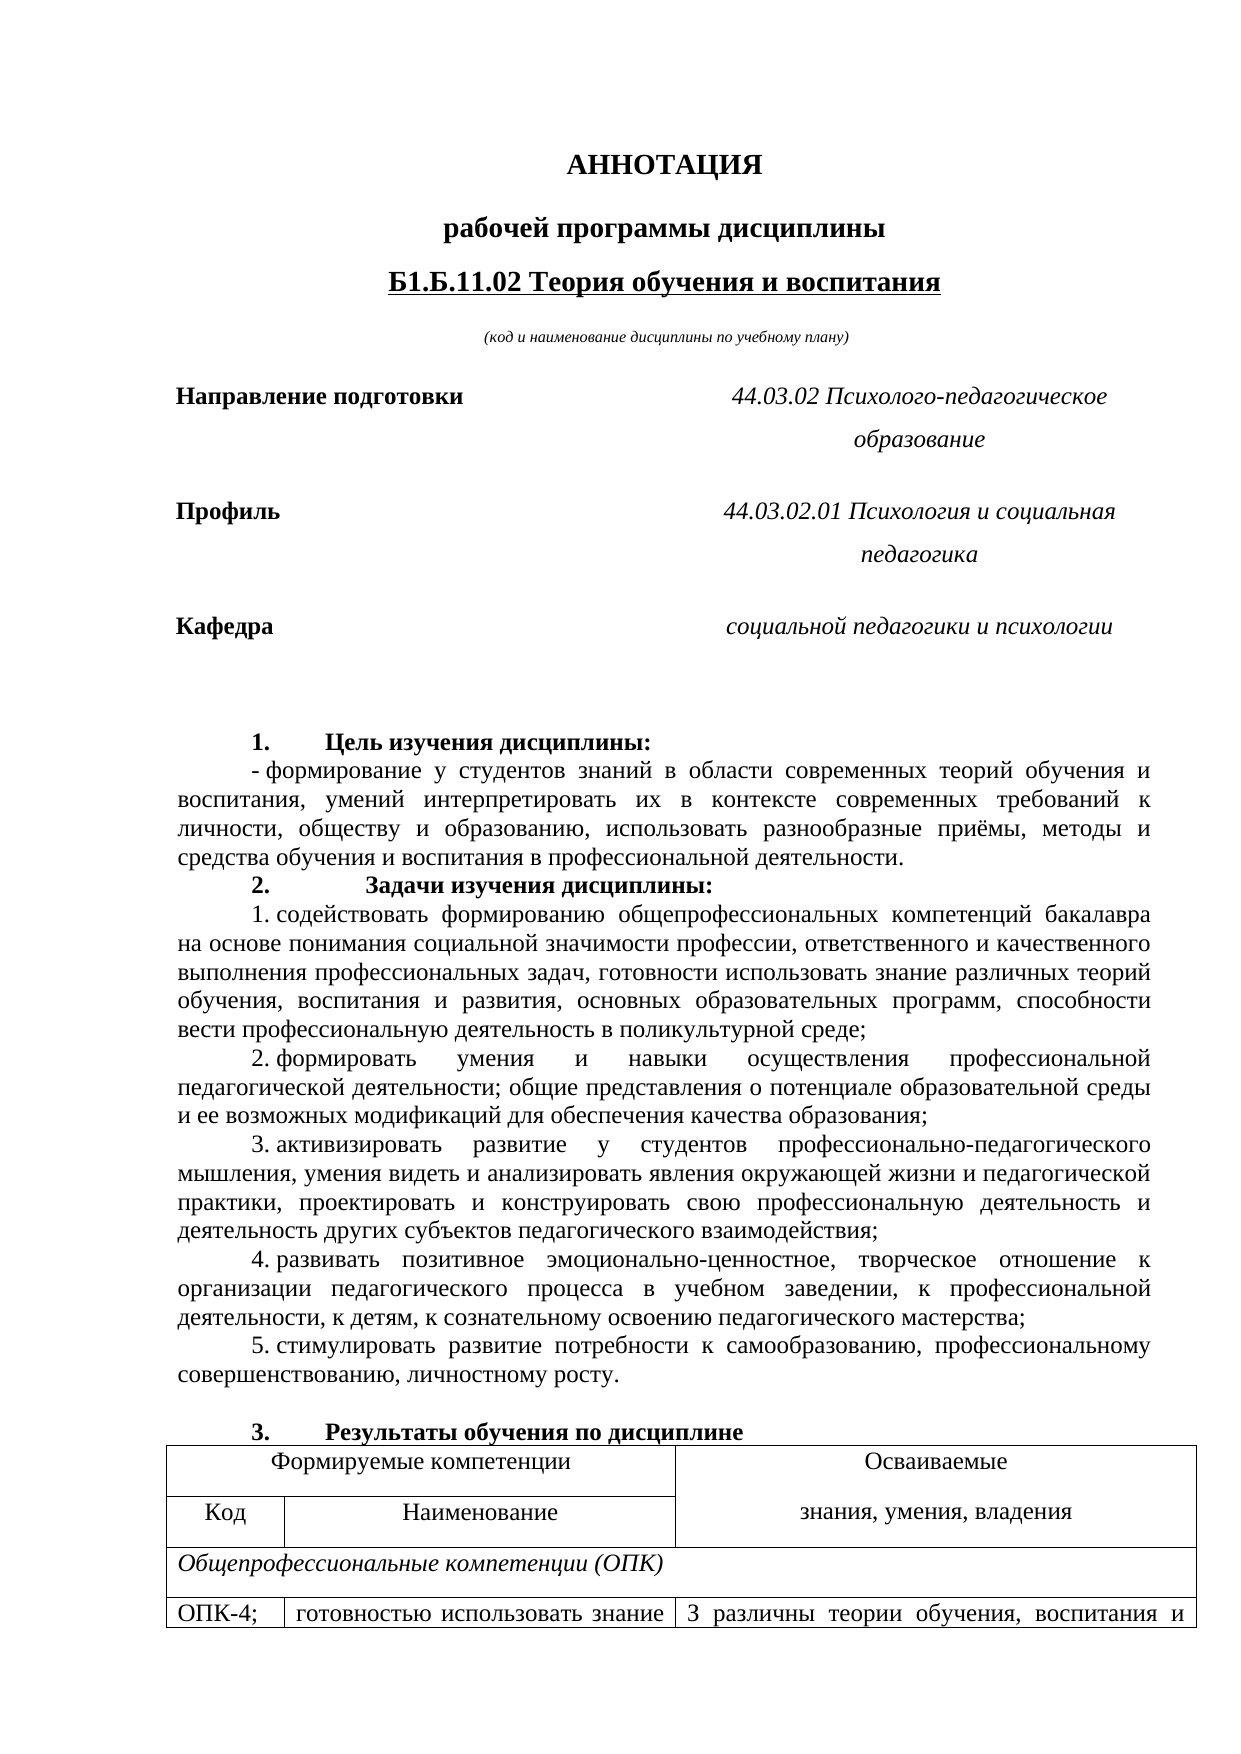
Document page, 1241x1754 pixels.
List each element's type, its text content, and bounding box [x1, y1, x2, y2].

text 2. формировать умения и навыки осуществления профессиональной педагогической деятельности; общие представления о потенциале образовательной среды и ее возможных модификаций для обеспечения качества образования; [177, 1043, 1152, 1129]
text 3. активизировать развитие у студентов профессионально-педагогического мышления, умения видеть и анализировать явления окружающей жизни и педагогической практики, проектировать и конструировать свою профессиональную деятельность и деятельность других субъектов педагогического взаимодействия; [177, 1129, 1152, 1244]
table_cell ОПК-4; [167, 1598, 284, 1627]
list Задачи изучения дисциплины: [177, 870, 1152, 899]
table_cell Профиль [176, 496, 671, 611]
table_header Осваиваемые знания, умения, владения [676, 1446, 1196, 1547]
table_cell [676, 1598, 1196, 1627]
list Результаты обучения по дисциплине [177, 1417, 1152, 1445]
text (код и наименование дисциплины по учебному плану) [177, 327, 1152, 360]
list Цель изучения дисциплины: [177, 727, 1152, 755]
table_cell Наименование [285, 1497, 675, 1547]
table_header Направление подготовки [176, 381, 671, 496]
text 4. развивать позитивное эмоционально-ценностное, творческое отношение к организации педагогического процесса в учебном заведении, к профессиональной деятельности, к детям, к сознательному освоению педагогического мастерства; [177, 1244, 1152, 1330]
table_cell Код [167, 1497, 284, 1547]
text Б1.Б.11.02 Теория обучения и воспитания [177, 264, 1152, 298]
text 5. стимулировать развитие потребности к самообразованию, профессиональному совершенствованию, личностному росту. [177, 1330, 1152, 1388]
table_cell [285, 1598, 675, 1627]
table_header Формируемые компетенции [167, 1446, 675, 1496]
table_cell Общепрофессиональные компетенции (ОПК) [167, 1548, 1196, 1597]
table_cell Кафедра [176, 611, 671, 727]
text 1. содействовать формированию общепрофессиональных компетенций бакалавра на основе понимания социальной значимости профессии, ответственного и качественного выполнения профессиональных задач, готовности использовать знание различных теорий обучения, воспитания и развития, основных образовательных программ, способности вести профессиональную деятельность в поликультурной среде; [177, 899, 1152, 1043]
text - формирование у студентов знаний в области современных теорий обучения и воспитания, умений интерпретировать их в контексте современных требований к личности, обществу и образованию, использовать разнообразные приёмы, методы и средства обучения и воспитания в профессиональной деятельности. [177, 755, 1152, 870]
text АННОТАЦИЯ [177, 147, 1152, 181]
text рабочей программы дисциплины [177, 210, 1152, 243]
table_cell социальной педагогики и психологии [671, 611, 1167, 727]
table_header 44.03.02 Психолого-педагогическое образование [671, 381, 1167, 496]
table_cell 44.03.02.01 Психология и социальная педагогика [671, 496, 1167, 611]
